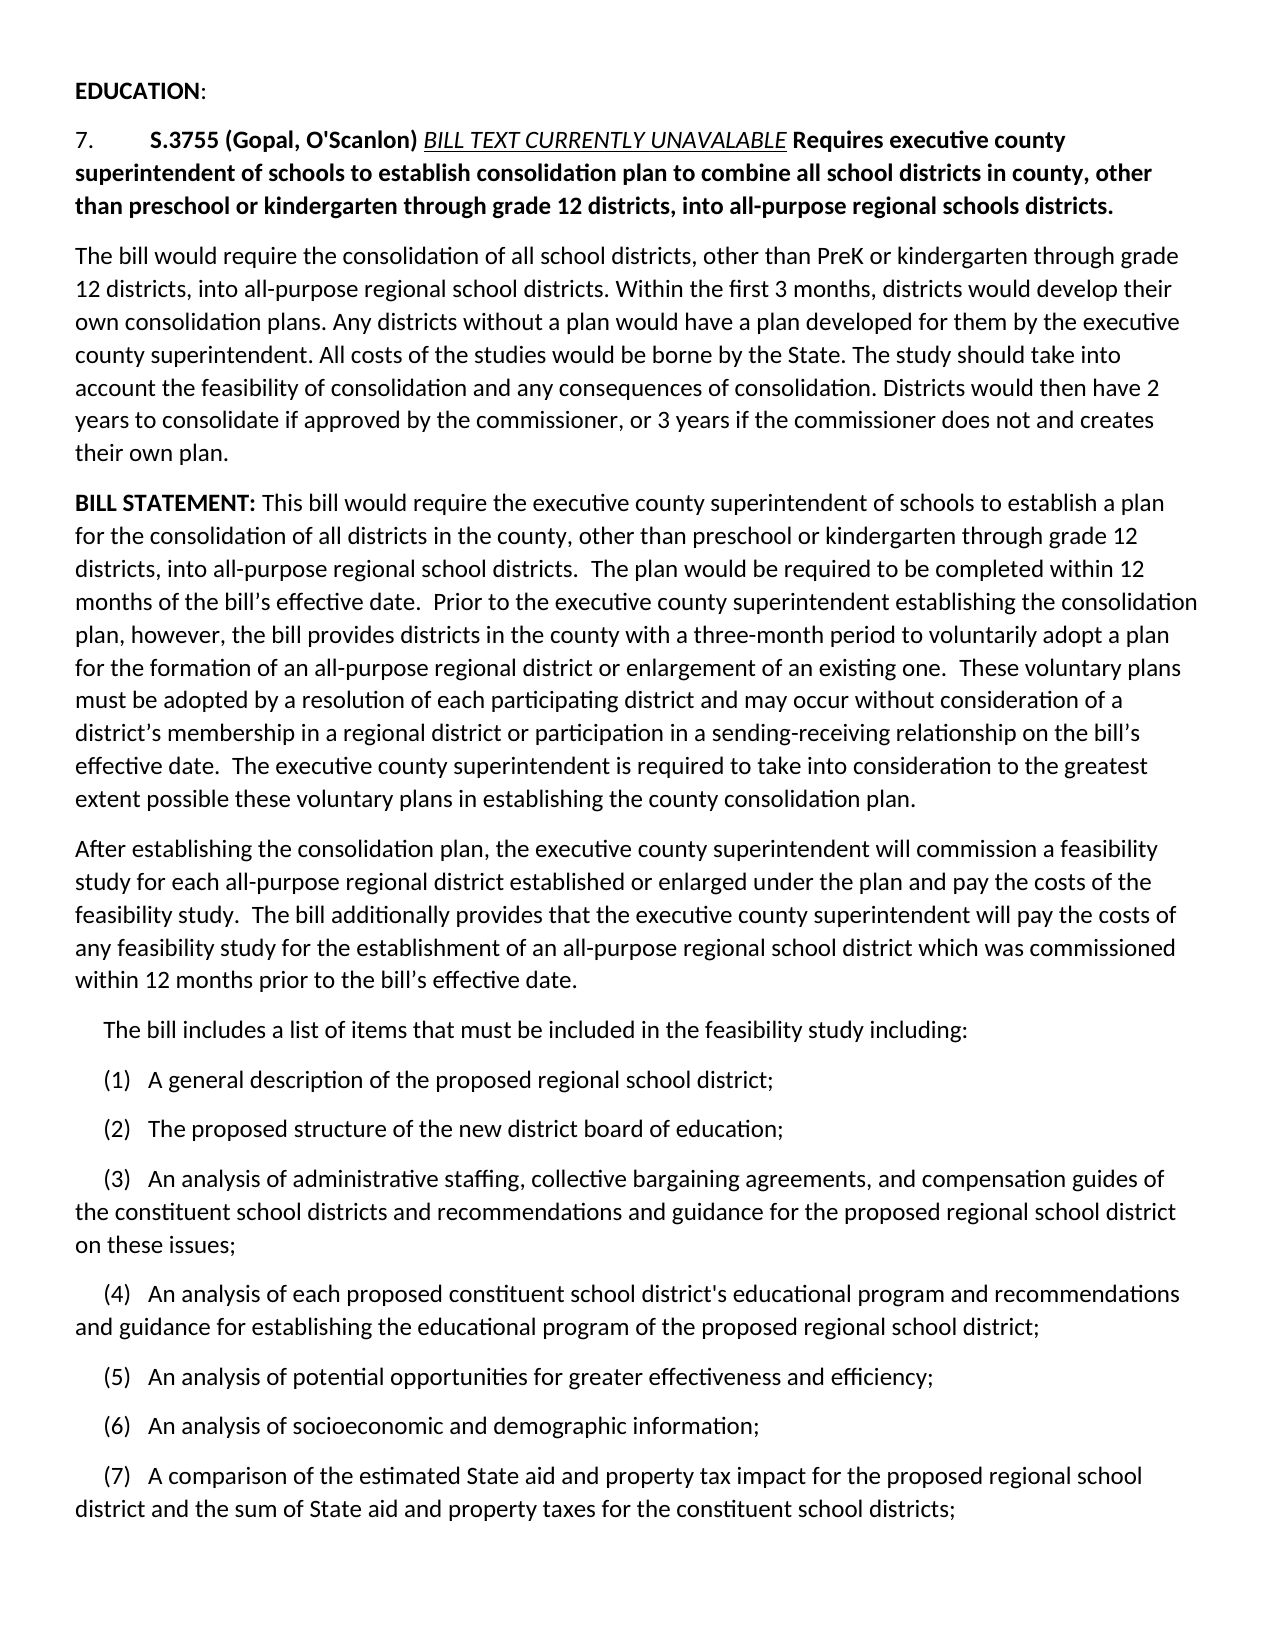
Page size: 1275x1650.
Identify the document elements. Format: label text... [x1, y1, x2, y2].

text (5) An analysis of potential opportunities for greater effectiveness and efficiency; [75, 1361, 1200, 1391]
text (4) An analysis of each proposed constituent school district's educational program and recommendations and guidance for establishing the educational program of the proposed regional school district; [75, 1278, 1200, 1342]
text EDUCATION: [75, 75, 1200, 106]
text The bill includes a list of items that must be included in the feasibility study including: [75, 1014, 1200, 1045]
text BILL STATEMENT: This bill would require the executive county superintendent of schools to establish a plan for the consolidation of all districts in the county, other than preschool or kindergarten through grade 12 districts, into all-purpose regional school districts. The plan would be required to be completed within 12 months of the bill’s effective date. Prior to the executive county superintendent establishing the consolidation plan, however, the bill provides districts in the county with a three-month period to voluntarily adopt a plan for the formation of an all-purpose regional district or enlargement of an existing one. These voluntary plans must be adopted by a resolution of each participating district and may occur without consideration of a district’s membership in a regional district or participation in a sending-receiving relationship on the bill’s effective date. The executive county superintendent is required to take into consideration to the greatest extent possible these voluntary plans in establishing the county consolidation plan. [75, 487, 1200, 814]
text After establishing the consolidation plan, the executive county superintendent will commission a feasibility study for each all-purpose regional district established or enlarged under the plan and pay the costs of the feasibility study. The bill additionally provides that the executive county superintendent will pay the costs of any feasibility study for the establishment of an all-purpose regional school district which was commissioned within 12 months prior to the bill’s effective date. [75, 833, 1200, 995]
text 7. S.3755 (Gopal, O'Scanlon) BILL TEXT CURRENTLY UNAVALABLE Requires executive county superintendent of schools to establish consolidation plan to combine all school districts in county, other than preschool or kindergarten through grade 12 districts, into all-purpose regional schools districts. [75, 124, 1200, 221]
text (1) A general description of the proposed regional school district; [75, 1064, 1200, 1094]
text (6) An analysis of socioeconomic and demographic information; [75, 1410, 1200, 1441]
text The bill would require the consolidation of all school districts, other than PreK or kindergarten through grade 12 districts, into all-purpose regional school districts. Within the first 3 months, districts would develop their own consolidation plans. Any districts without a plan would have a plan developed for them by the executive county superintendent. All costs of the studies would be borne by the State. The study should take into account the feasibility of consolidation and any consequences of consolidation. Districts would then have 2 years to consolidate if approved by the commissioner, or 3 years if the commissioner does not and creates their own plan. [75, 240, 1200, 468]
text (7) A comparison of the estimated State aid and property tax impact for the proposed regional school district and the sum of State aid and property taxes for the constituent school districts; [75, 1460, 1200, 1523]
text (3) An analysis of administrative staffing, collective bargaining agreements, and compensation guides of the constituent school districts and recommendations and guidance for the proposed regional school district on these issues; [75, 1163, 1200, 1259]
text (2) The proposed structure of the new district board of education; [75, 1113, 1200, 1144]
